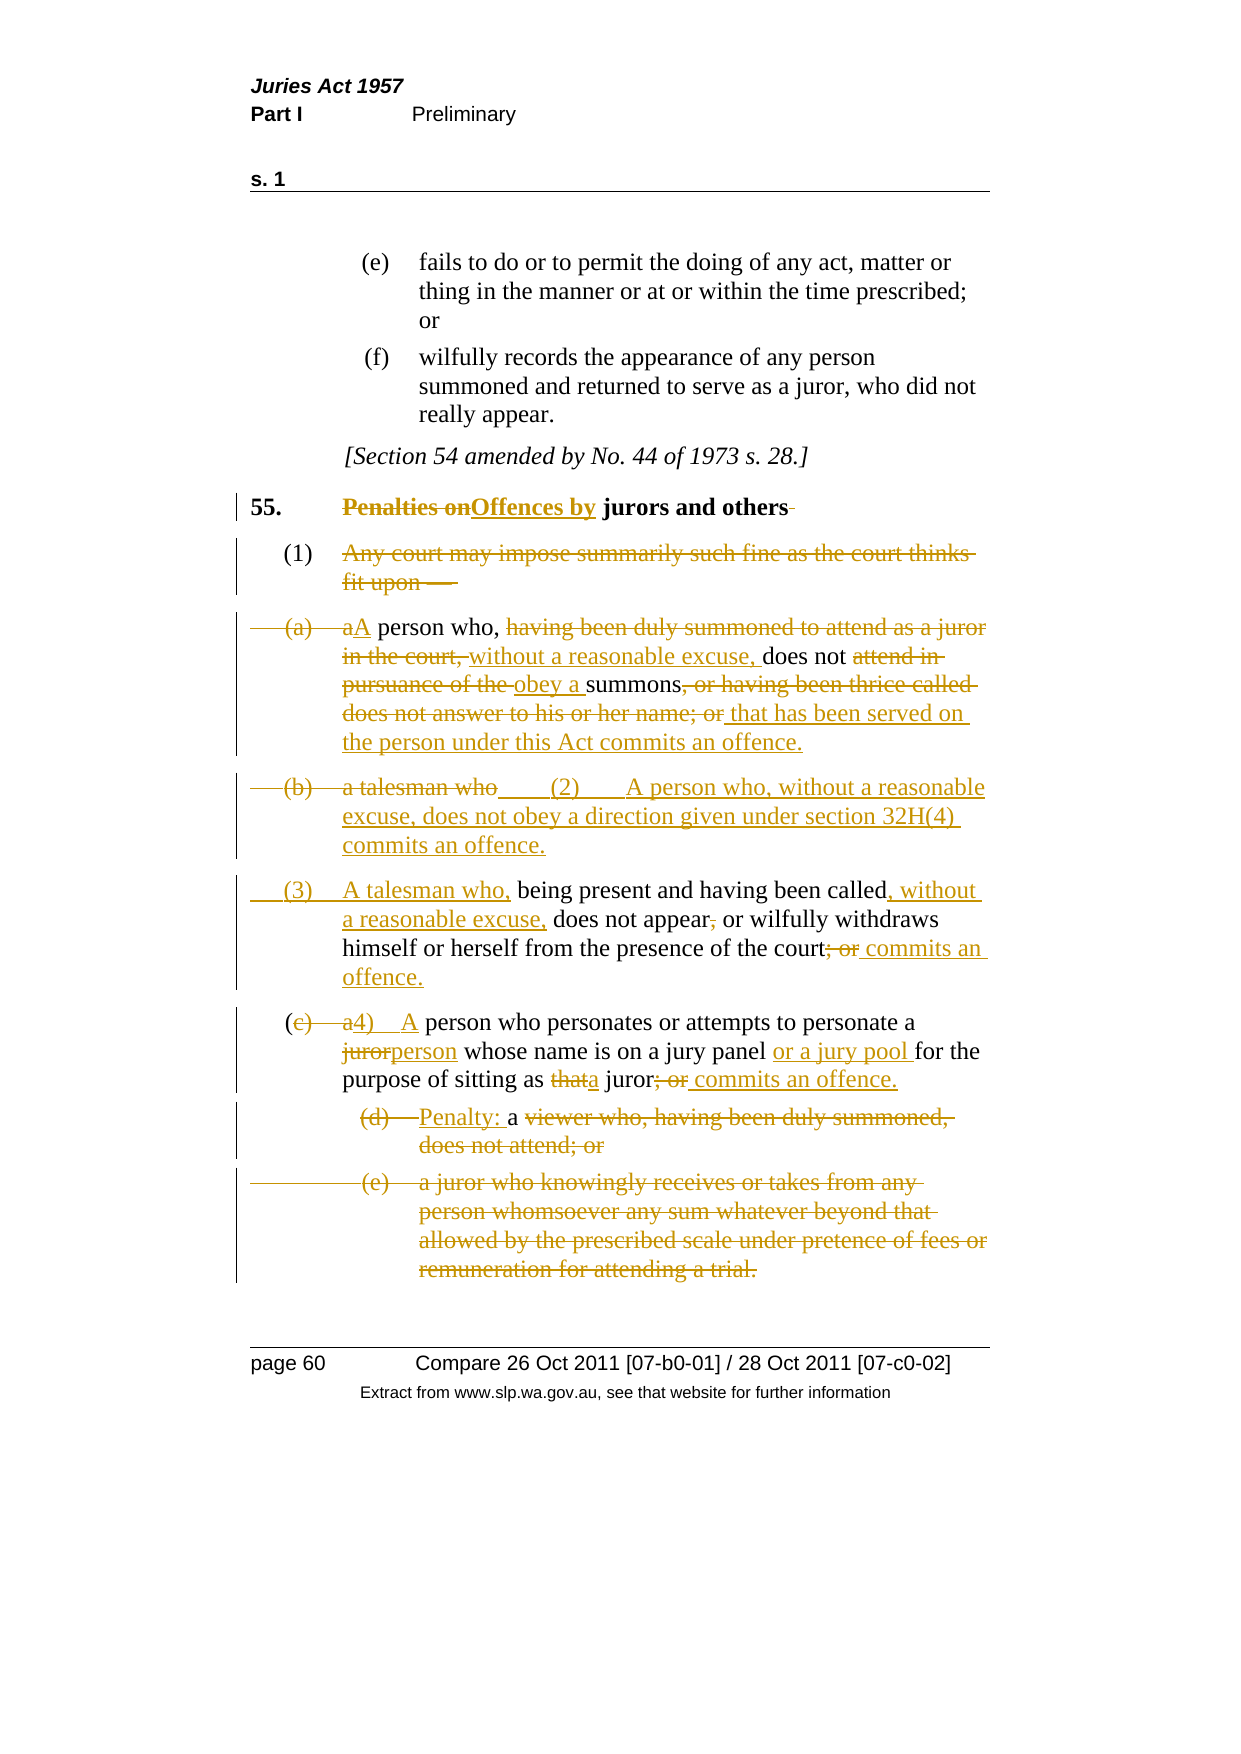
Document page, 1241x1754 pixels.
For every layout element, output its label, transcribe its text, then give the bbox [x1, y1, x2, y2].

text (1) [250, 538, 990, 595]
text ( person who personates or attempts to personate a whose name is on a jury panel for the purpose of sitting as juror [250, 1007, 990, 1093]
text person who, does not summons [250, 612, 990, 756]
text [Section 54 amended by No. 44 of 1973 s. 28.] [250, 441, 990, 469]
text (e) fails to do or to permit the doing of any act, matter or thing in the manner or at or within the time prescribed; or [250, 247, 990, 334]
text being present and having been called does not appear or wilfully withdraws himself or herself from the presence of the court [250, 875, 990, 990]
text (f) wilfully records the appearance of any person summoned and returned to serve as a juror, who did not really appear. [250, 342, 990, 428]
text a [250, 1102, 990, 1159]
subtitle 55. jurors and others [250, 492, 990, 521]
